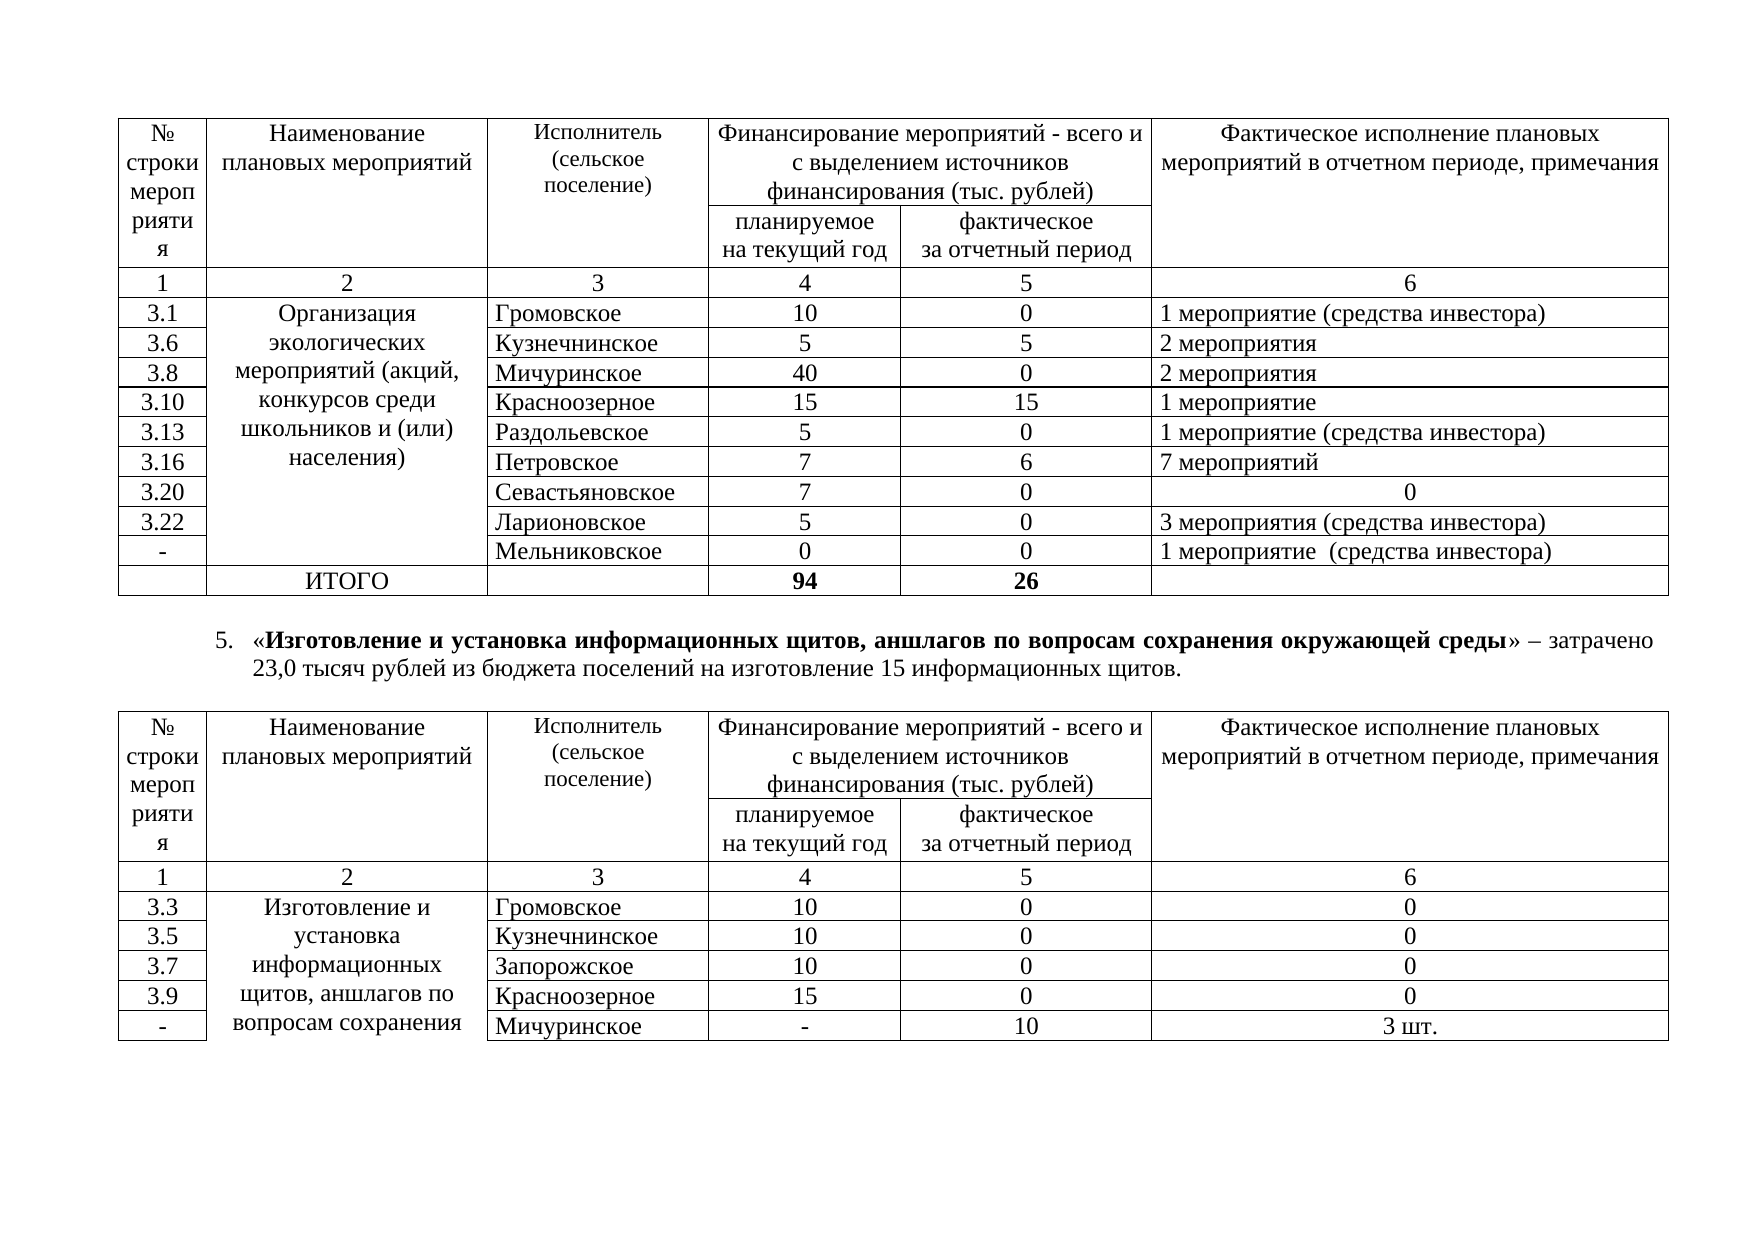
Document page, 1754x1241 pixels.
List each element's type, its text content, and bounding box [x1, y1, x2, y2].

table_cell 3.3 [119, 892, 206, 920]
table_cell 0 [1152, 921, 1668, 950]
table_cell планируемое на текущий год [709, 799, 900, 861]
table_cell 0 [901, 298, 1151, 327]
table_cell 3.1 [119, 298, 206, 327]
table_cell 94 [709, 566, 900, 595]
table_cell 3.10 [119, 388, 206, 416]
table_header Финансирование мероприятий - всего и с выделением источников финансирования (тыс. рублей) [709, 119, 1151, 205]
table_cell 1 мероприятие (средства инвестора) [1152, 536, 1668, 565]
table_cell 15 [901, 388, 1151, 416]
table_cell - [709, 1011, 900, 1039]
table_cell Громовское [488, 298, 708, 327]
table_cell 4 [709, 862, 900, 891]
table_header Наименование плановых мероприятий [207, 712, 487, 861]
table_cell 1 мероприятие [1152, 388, 1668, 416]
table_cell 0 [709, 536, 900, 565]
table_header № строки мероприятия [119, 119, 206, 267]
table_cell 3.20 [119, 477, 206, 506]
table_cell 10 [901, 1011, 1151, 1039]
table_cell 3 шт. [1152, 1011, 1668, 1039]
table_cell 5 [901, 268, 1151, 297]
table_header Финансирование мероприятий - всего и с выделением источников финансирования (тыс. рублей) [709, 712, 1151, 798]
table_cell 5 [901, 862, 1151, 891]
table_cell 10 [709, 298, 900, 327]
table_cell Ларионовское [488, 507, 708, 535]
table_cell 26 [901, 566, 1151, 595]
table_cell 0 [901, 921, 1151, 950]
table_cell планируемое на текущий год [709, 206, 900, 267]
table_cell Красноозерное [488, 981, 708, 1010]
list «Изготовление и установка информационных щитов, аншлагов по вопросам сохранения окружающей среды» – затрачено 23,0 тысяч рублей из бюджета поселений на изготовление 15 информационных щитов. [215, 625, 1653, 682]
table_cell 0 [1152, 892, 1668, 920]
table_cell 0 [1152, 951, 1668, 980]
table_cell 0 [901, 951, 1151, 980]
table_cell Организация экологических мероприятий (акций, конкурсов среди школьников и (или) населения) [207, 298, 487, 565]
table_cell [488, 566, 708, 595]
table_cell 1 [119, 862, 206, 891]
table_cell 0 [901, 892, 1151, 920]
table_cell 3.16 [119, 447, 206, 476]
table_cell Кузнечнинское [488, 328, 708, 357]
table_cell 3.5 [119, 921, 206, 950]
table_cell 0 [901, 981, 1151, 1010]
table_cell Изготовление и установка информационных щитов, аншлагов по вопросам сохранения окружающей среды [207, 892, 487, 1039]
table_cell 15 [709, 981, 900, 1010]
table_cell 5 [901, 328, 1151, 357]
table_cell 6 [1152, 268, 1668, 297]
table_header Исполнитель (сельское поселение) [488, 712, 708, 861]
table_cell 2 мероприятия [1152, 328, 1668, 357]
table_cell 0 [901, 477, 1151, 506]
table_cell 10 [709, 951, 900, 980]
table_cell 10 [709, 892, 900, 920]
table_cell фактическое за отчетный период [901, 799, 1151, 861]
table_header Фактическое исполнение плановых мероприятий в отчетном периоде, примечания [1152, 712, 1668, 861]
table_cell Мичуринское [488, 1011, 708, 1039]
table_cell фактическое за отчетный период [901, 206, 1151, 267]
table_cell Запорожское [488, 951, 708, 980]
table_cell 3.7 [119, 951, 206, 980]
table_header Наименование плановых мероприятий [207, 119, 487, 267]
table_cell 3 [488, 862, 708, 891]
table_cell 7 мероприятий [1152, 447, 1668, 476]
table_header Исполнитель (сельское поселение) [488, 119, 708, 267]
table_cell Красноозерное [488, 388, 708, 416]
table_cell 4 [709, 268, 900, 297]
table_cell 3.9 [119, 981, 206, 1010]
table_cell Петровское [488, 447, 708, 476]
table_cell Мичуринское [488, 358, 708, 386]
table_cell 2 [207, 268, 487, 297]
table_cell 0 [901, 536, 1151, 565]
table_cell 7 [709, 447, 900, 476]
table_cell 5 [709, 328, 900, 357]
table_cell 3.6 [119, 328, 206, 357]
table_cell 3.8 [119, 358, 206, 386]
table_cell 5 [709, 417, 900, 446]
table_cell - [119, 1011, 206, 1039]
table_cell Мельниковское [488, 536, 708, 565]
table_cell 3.13 [119, 417, 206, 446]
table_cell 0 [1152, 477, 1668, 506]
table_cell [119, 566, 206, 595]
table_cell 10 [709, 921, 900, 950]
table_cell 3 [488, 268, 708, 297]
table_cell 6 [901, 447, 1151, 476]
table_header Фактическое исполнение плановых мероприятий в отчетном периоде, примечания [1152, 119, 1668, 267]
table_cell 7 [709, 477, 900, 506]
table_cell 3.22 [119, 507, 206, 535]
table_cell Раздольевское [488, 417, 708, 446]
table_cell 0 [901, 417, 1151, 446]
table_cell 0 [901, 358, 1151, 386]
table_cell 40 [709, 358, 900, 386]
table_cell [1152, 566, 1668, 595]
table_cell 2 мероприятия [1152, 358, 1668, 386]
table_cell 1 мероприятие (средства инвестора) [1152, 298, 1668, 327]
table_cell Кузнечнинское [488, 921, 708, 950]
table_cell 3 мероприятия (средства инвестора) [1152, 507, 1668, 535]
table_header № строки мероприятия [119, 712, 206, 861]
table_cell 1 [119, 268, 206, 297]
table_cell Севастьяновское [488, 477, 708, 506]
table_cell 5 [709, 507, 900, 535]
table_cell Громовское [488, 892, 708, 920]
table_cell 0 [901, 507, 1151, 535]
table_cell 2 [207, 862, 487, 891]
table_cell - [119, 536, 206, 565]
table_cell 6 [1152, 862, 1668, 891]
table_cell ИТОГО [207, 566, 487, 595]
table_cell 15 [709, 388, 900, 416]
table_cell 0 [1152, 981, 1668, 1010]
table_cell 1 мероприятие (средства инвестора) [1152, 417, 1668, 446]
